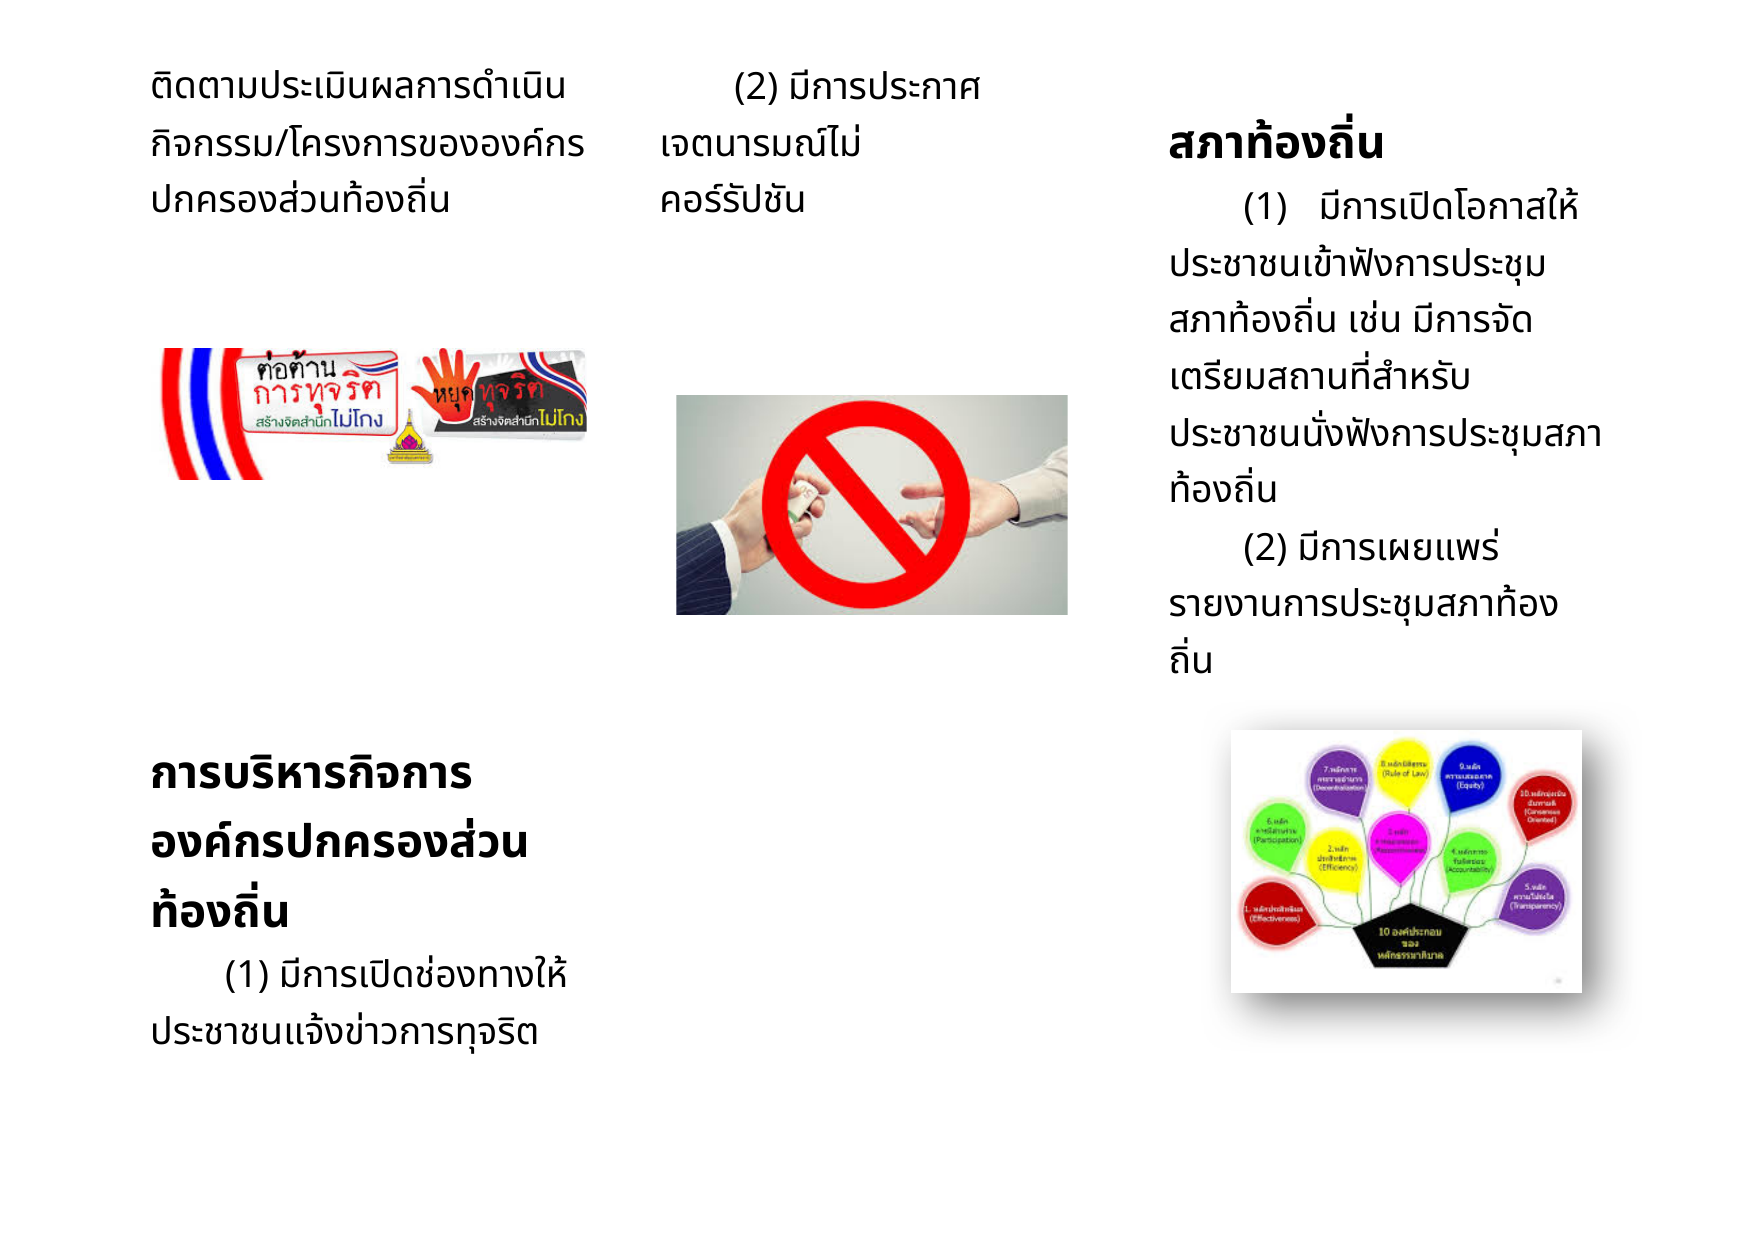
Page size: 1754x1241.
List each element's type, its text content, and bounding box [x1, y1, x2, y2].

text (2) มีการประกาศเจตนารมณ์ไม่ [659, 59, 1094, 173]
text สภาท้องถิ่น [1168, 110, 1604, 179]
picture [151, 348, 587, 480]
list มีการเปิดโอกาสให้ประชาชนเข้าฟังการประชุมสภาท้องถิ่น เช่น มีการจัดเตรียมสถานที่สำหรับประชาชนนั่งฟังการประชุมสภาท้องถิ่น [1168, 179, 1604, 520]
picture [676, 395, 1068, 615]
text (3) มีการเปิดโอกาสให้ประชาชน กลุ่ม องค์กรชุมชนติดตามประเมินผลการดำเนินกิจกรรม/โครงการขององค์กรปกครองส่วนท้องถิ่น [150, 59, 585, 229]
picture [1231, 730, 1582, 993]
text (2) มีการเผยแพร่รายงานการประชุมสภาท้องถิ่น [1168, 520, 1604, 690]
text คอร์รัปชัน [659, 173, 1094, 229]
text การบริหารกิจการองค์กรปกครองส่วนท้องถิ่น [150, 740, 585, 948]
text (1) มีการเปิดช่องทางให้ประชาชนแจ้งข่าวการทุจริต [150, 948, 585, 1061]
